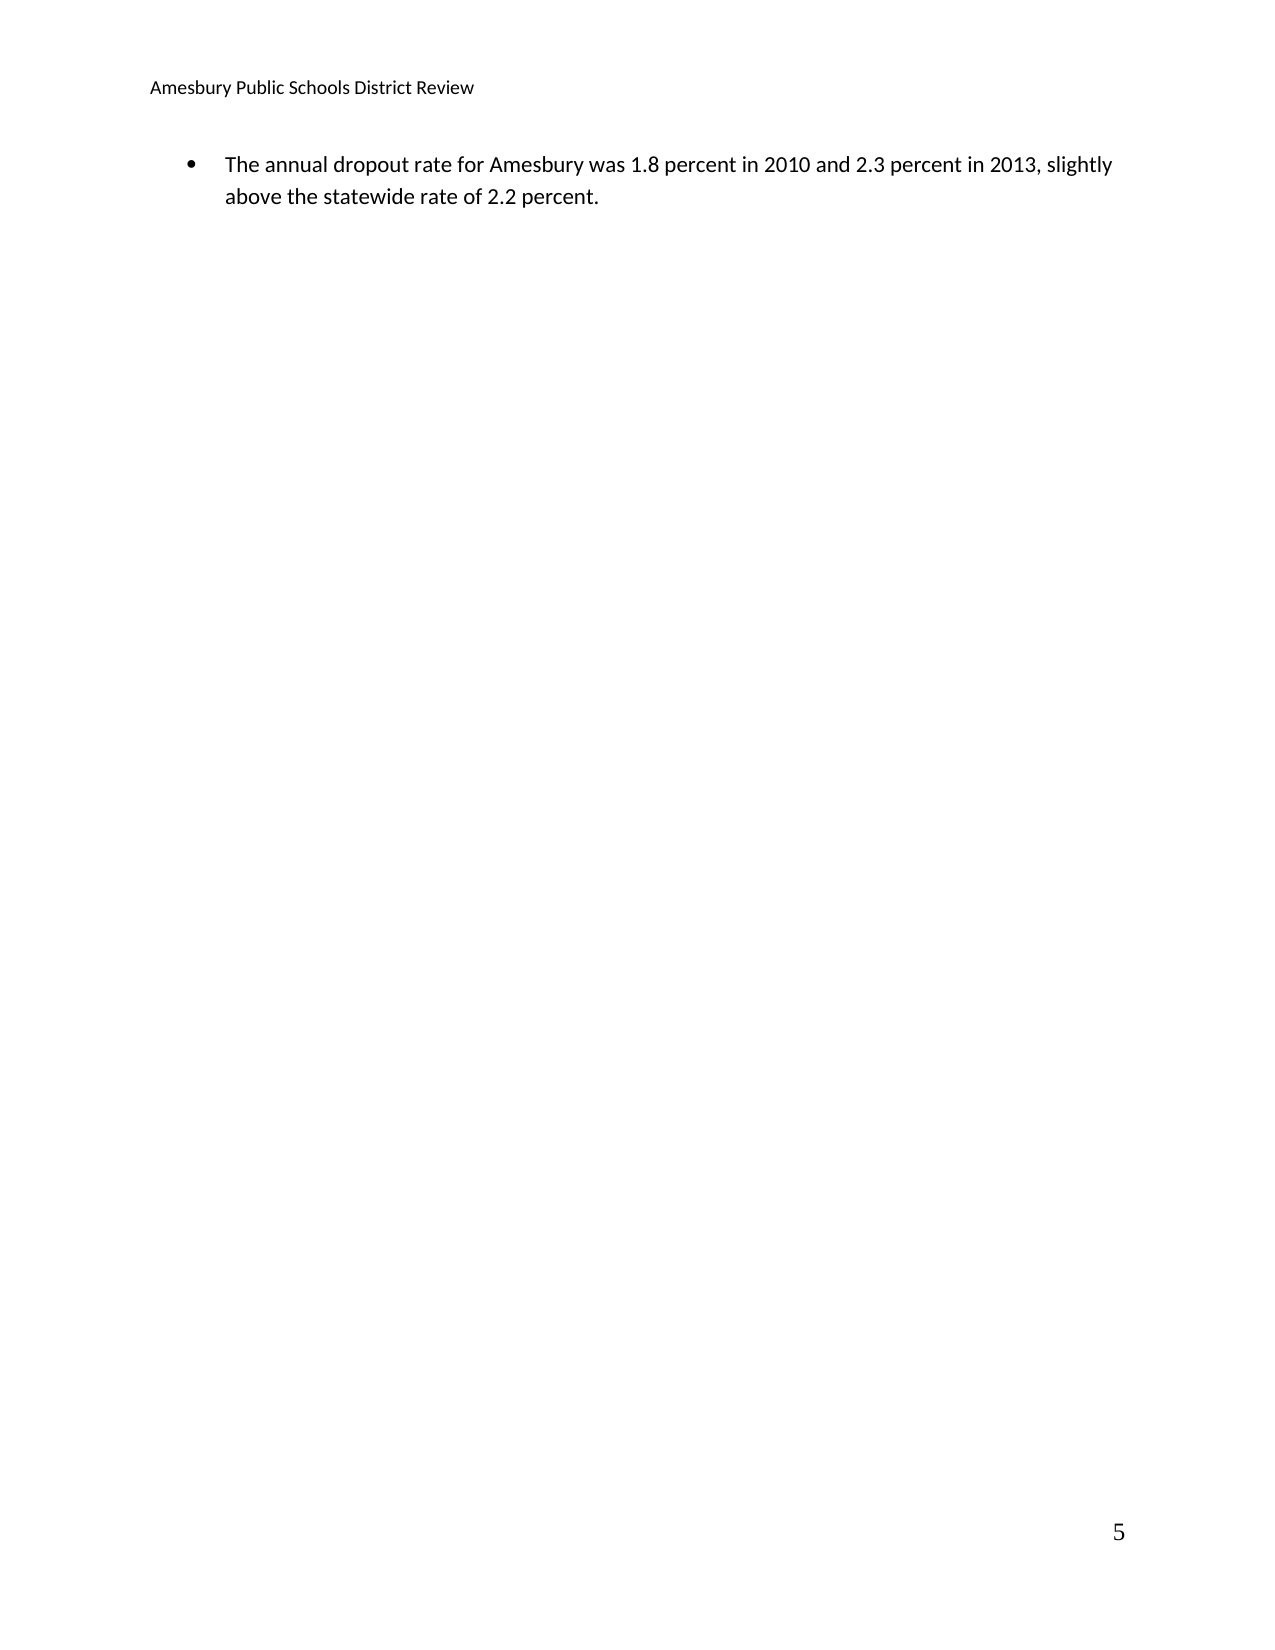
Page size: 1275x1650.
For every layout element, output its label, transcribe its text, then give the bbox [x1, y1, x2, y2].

list The annual dropout rate for Amesbury was 1.8 percent in 2010 and 2.3 percent in 2013, slightly above the statewide rate of 2.2 percent. [187, 150, 1125, 210]
